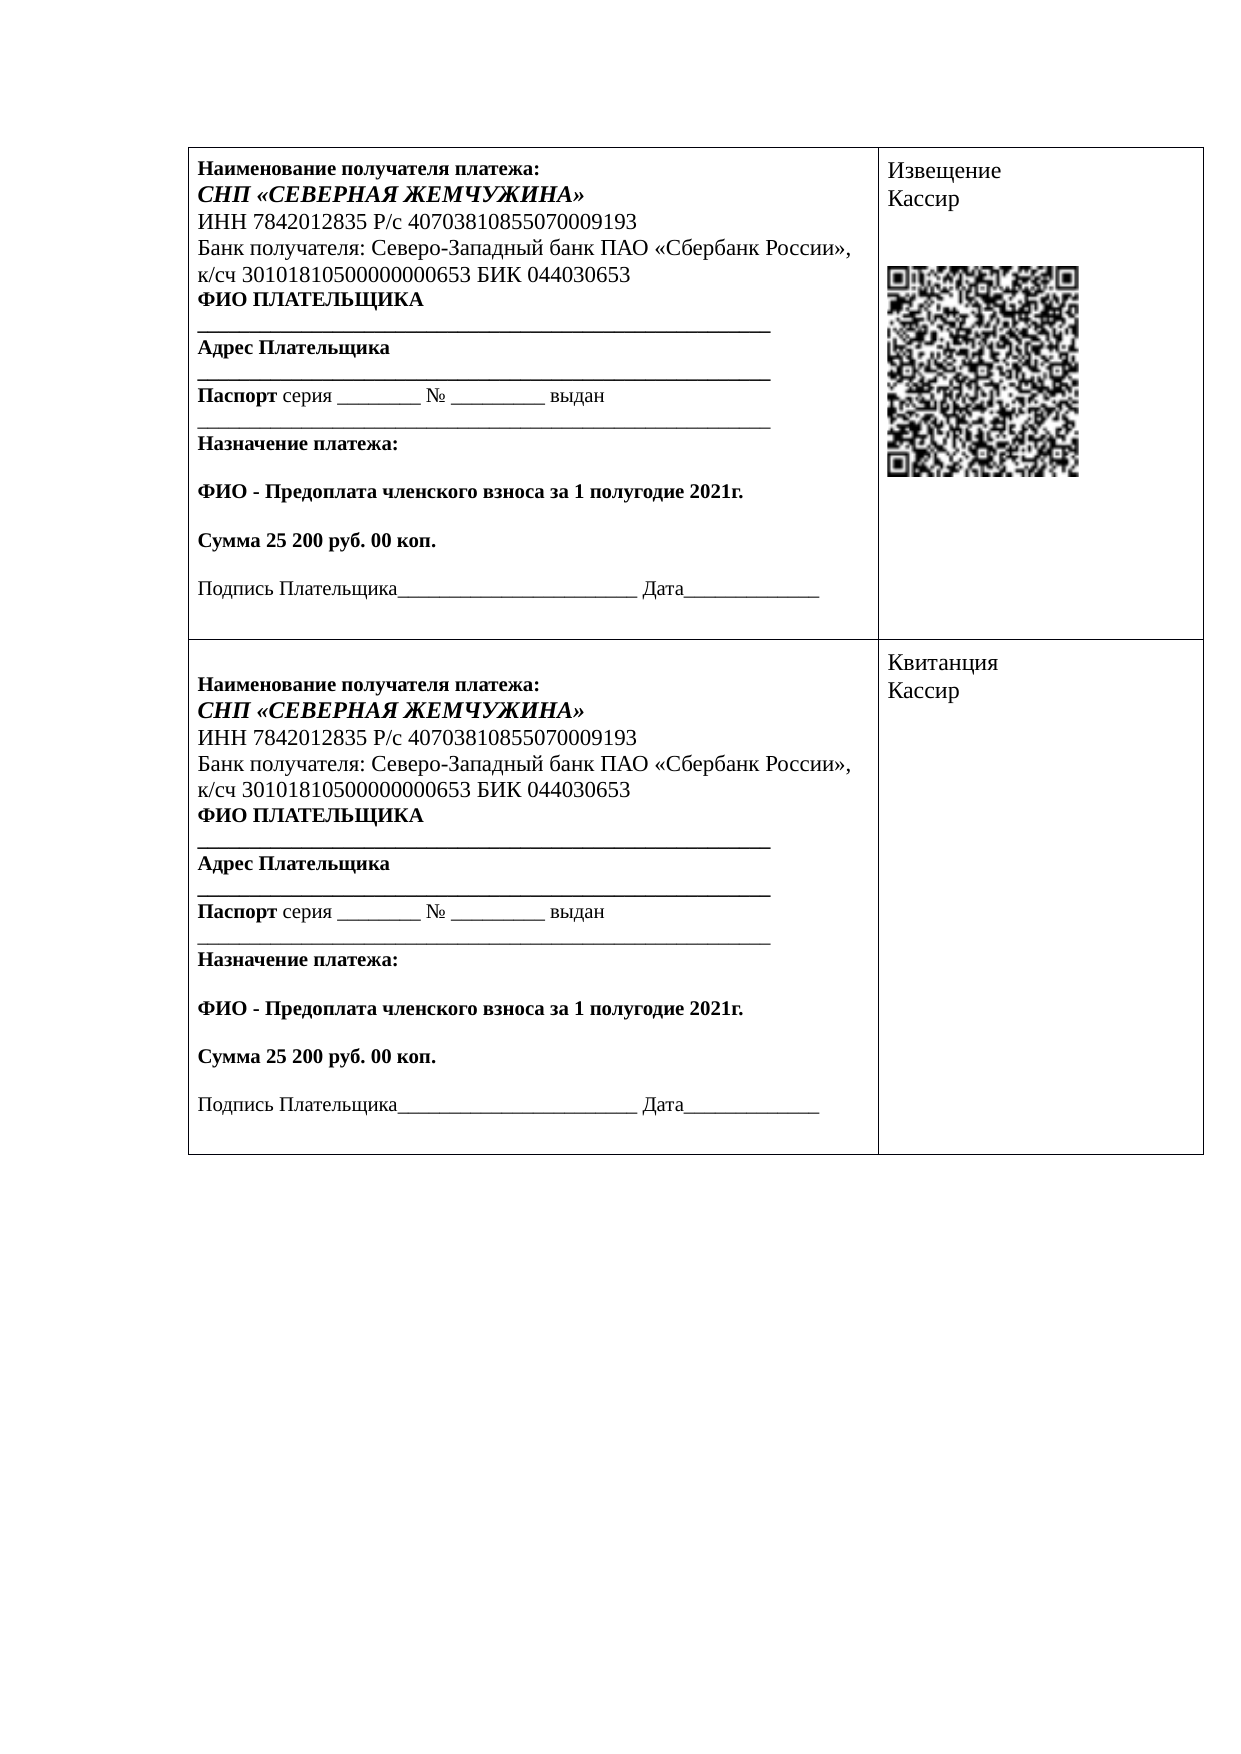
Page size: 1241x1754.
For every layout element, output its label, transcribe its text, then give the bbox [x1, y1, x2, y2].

table_cell Наименование получателя платежа: СНП «СЕВЕРНАЯ ЖЕМЧУЖИНА» ИНН 7842012835 Р/с 40703810855070009193 Банк получателя: Северо-Западный банк ПАО «Сбербанк России», к/сч 30101810500000000653 БИК 044030653 ФИО ПЛАТЕЛЬЩИКА _______________________________________________________ Адрес Плательщика _______________________________________________________ Паспорт серия ________ № _________ выдан _______________________________________________________ Назначение платежа: ФИО - Предоплата членского взноса за 1 полугодие 2021г. Сумма 25 200 руб. 00 коп. Подпись Плательщика_______________________ Дата_____________ [189, 640, 878, 1153]
table_header Наименование получателя платежа: СНП «СЕВЕРНАЯ ЖЕМЧУЖИНА» ИНН 7842012835 Р/с 40703810855070009193 Банк получателя: Северо-Западный банк ПАО «Сбербанк России», к/сч 30101810500000000653 БИК 044030653 ФИО ПЛАТЕЛЬЩИКА _______________________________________________________ Адрес Плательщика _______________________________________________________ Паспорт серия ________ № _________ выдан _______________________________________________________ Назначение платежа: ФИО - Предоплата членского взноса за 1 полугодие 2021г. Сумма 25 200 руб. 00 коп. Подпись Плательщика_______________________ Дата_____________ [189, 148, 878, 639]
table_cell Квитанция Кассир [879, 640, 1203, 1153]
table_header Извещение Кассир [879, 148, 1203, 639]
picture [887, 266, 1079, 477]
